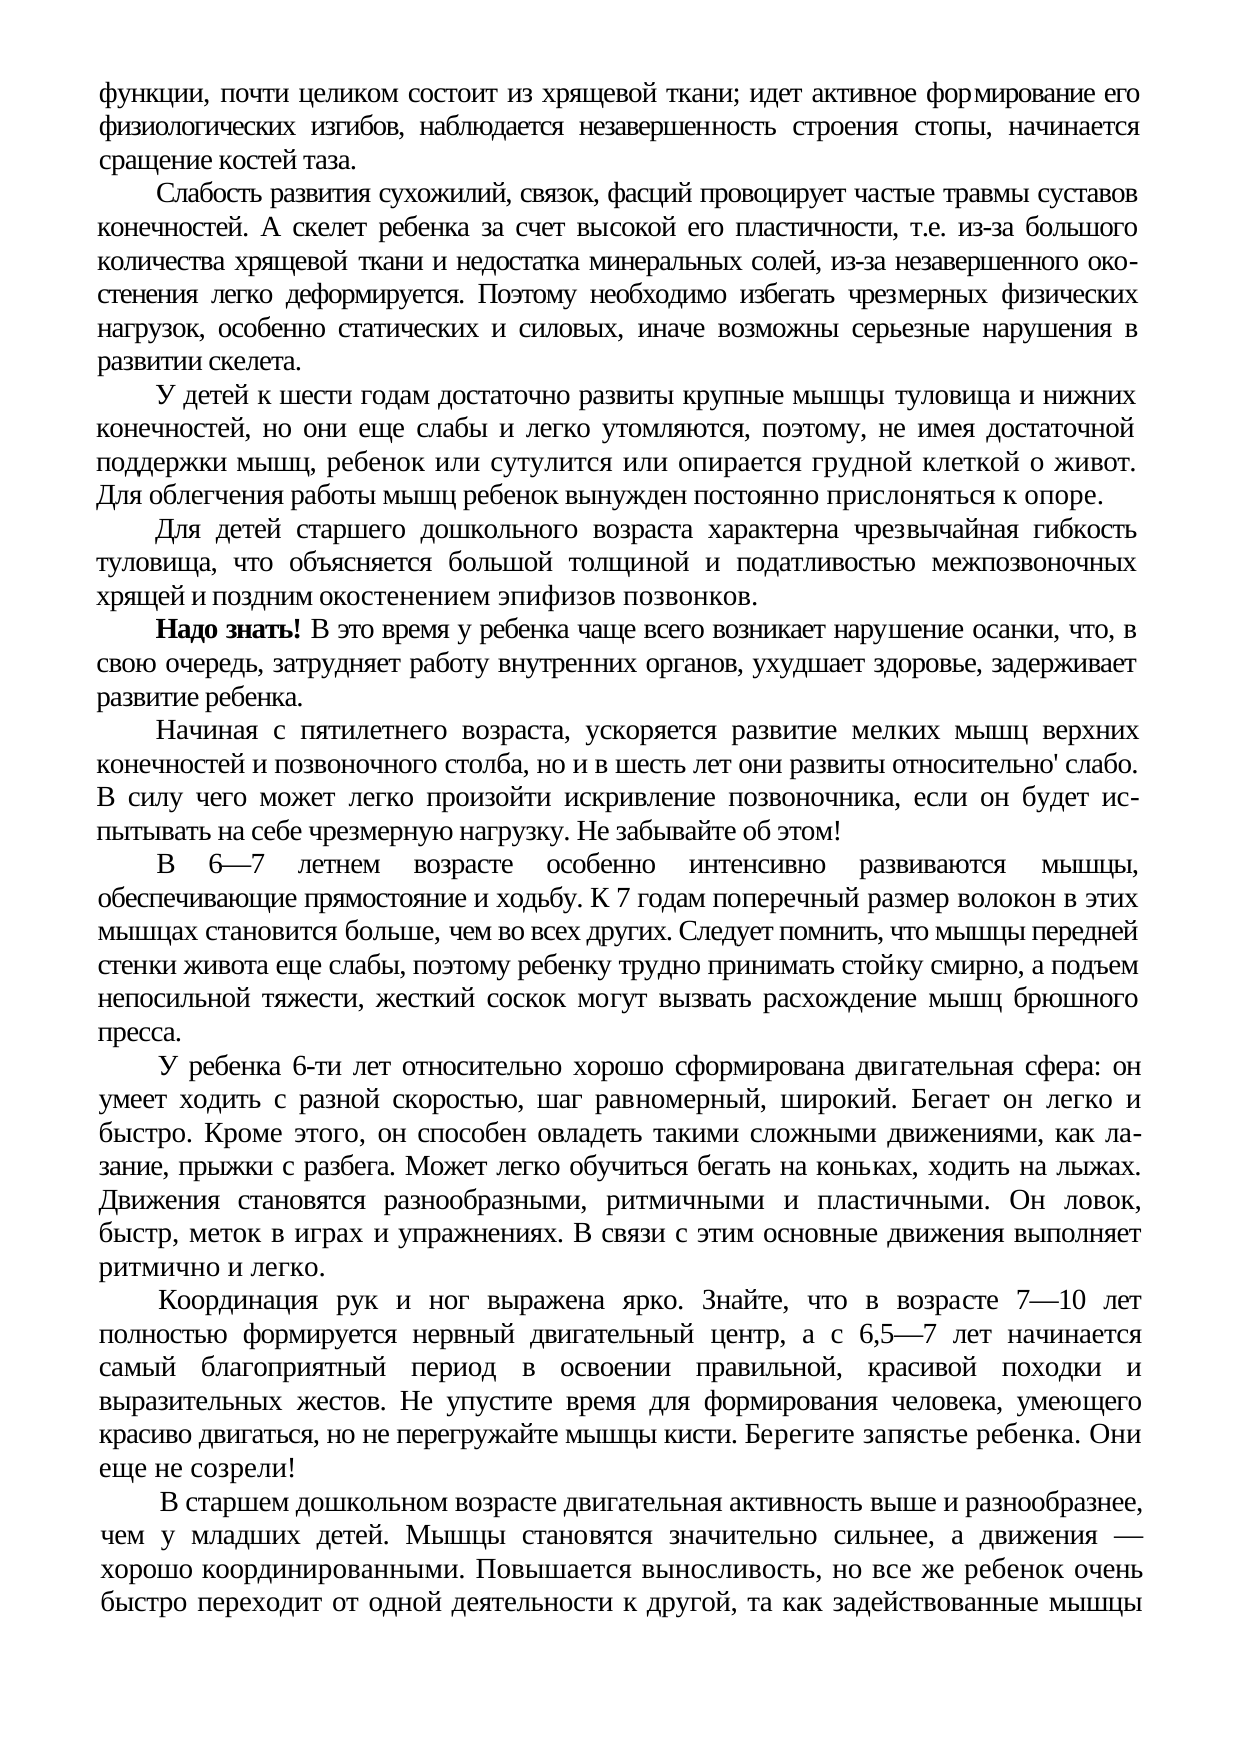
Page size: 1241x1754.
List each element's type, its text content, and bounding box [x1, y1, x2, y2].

text Начиная с пятилетнего возраста, ускоряется развитие мелких мышц верхних конечностей и позвоночного столба, но и в шесть лет они развиты относительно' слабо. В силу чего может легко произойти искривление позвоночника, если он будет испытывать на себе чрезмерную нагрузку. Не забывайте об этом! [96, 712, 1139, 846]
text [100, 1484, 1143, 1618]
text Координация рук и ног выражена ярко. Знайте, что в возрасте 7—10 лет полностью формируется нервный двигательный центр, а с 6,5—7 лет начинается самый благоприятный период в освоении правильной, красивой походки и выразительных жестов. Не упустите время для формирования человека, умеющего красиво двигаться, но не перегружайте мышцы кисти. Берегите запястье ребенка. Они еще не созрели! [99, 1282, 1142, 1484]
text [99, 75, 1140, 176]
text У ребенка 6-ти лет относительно хорошо сформирована двигательная сфера: он умеет ходить с разной скоростью, шаг равномерный, широкий. Бегает он легко и быстро. Кроме этого, он способен овладеть такими сложными движениями, как лазание, прыжки с разбега. Может легко обучиться бегать на коньках, ходить на лыжах. Движения становятся разнообразными, ритмичными и пластичными. Он ловок, быстр, меток в играх и упражнениях. В связи с этим основные движения выполняет ритмично и легко. [98, 1048, 1142, 1282]
text У детей к шести годам достаточно развиты крупные мышцы туловища и нижних конечностей, но они еще слабы и легко утомляются, поэтому, не имея достаточной поддержки мышц, ребенок или сутулится или опирается грудной клеткой о живот. Для облегчения работы мышц ребенок вынужден постоянно прислоняться к опоре. [96, 377, 1136, 511]
text Надо знать! В это время у ребенка чаще всего возникает нарушение осанки, что, в свою очередь, затрудняет работу внутренних органов, ухудшает здоровье, задерживает развитие ребенка. [96, 612, 1137, 712]
text В 6—7 летнем возрасте особенно интенсивно развиваются мышцы, обеспечивающие прямостояние и ходьбу. К 7 годам поперечный размер волокон в этих мышцах становится больше, чем во всех других. Следует помнить, что мышцы передней стенки живота еще слабы, поэтому ребенку трудно принимать стойку смирно, а подъем непосильной тяжести, жесткий соскок могут вызвать расхождение мышц брюшного пресса. [97, 846, 1139, 1048]
text Для детей старшего дошкольного возраста характерна чрезвычайная гибкость туловища, что объясняется большой толщиной и податливостью межпозвоночных хрящей и поздним окостенением эпифизов позвонков. [96, 511, 1137, 612]
text Слабость развития сухожилий, связок, фасций провоцирует частые травмы суставов конечностей. А скелет ребенка за счет высокой его пластичности, т.е. из-за большого количества хрящевой ткани и недостатка минеральных солей, из-за незавершенного окостенения легко деформируется. Поэтому необходимо избегать чрезмерных физических нагрузок, особенно статических и силовых, иначе возможны серьезные нарушения в развитии скелета. [97, 176, 1138, 377]
